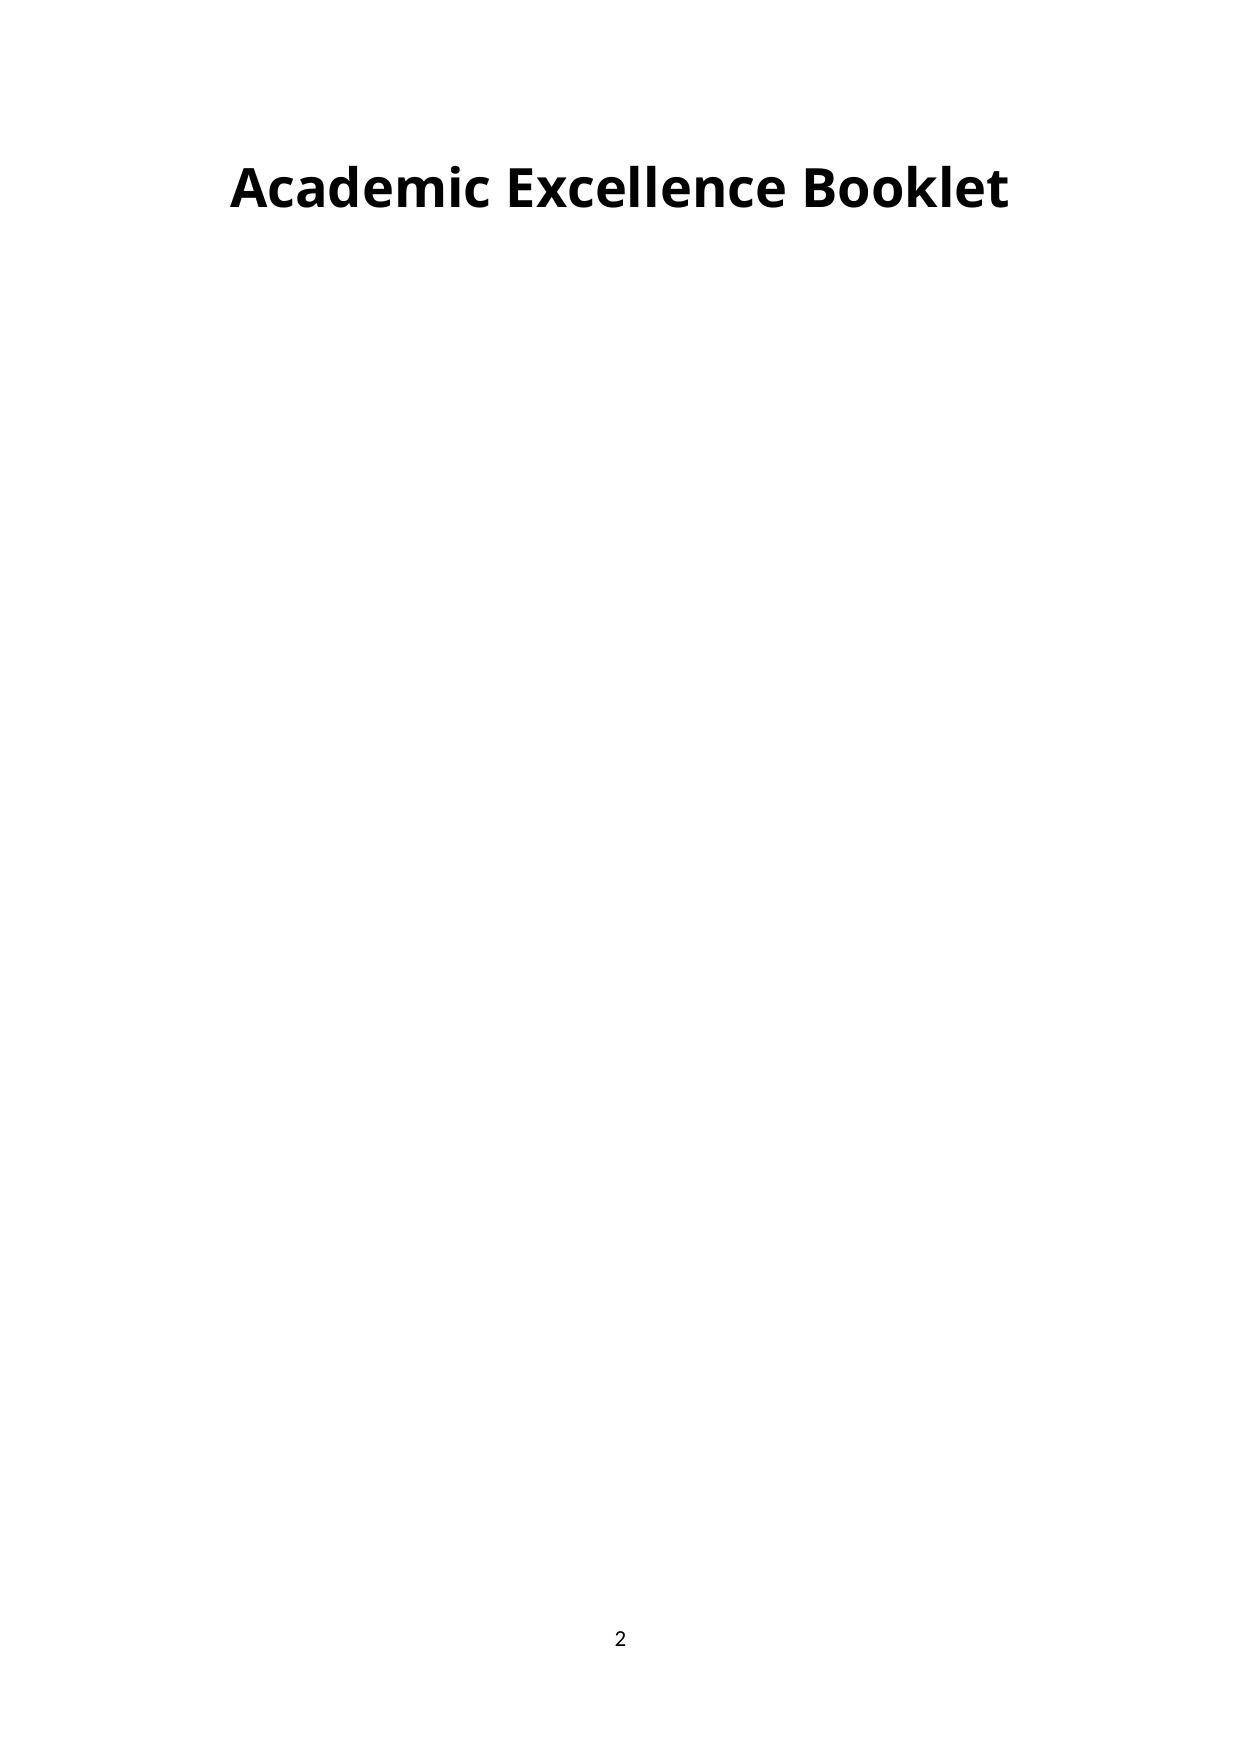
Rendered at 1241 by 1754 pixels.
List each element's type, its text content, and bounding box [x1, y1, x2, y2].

text Academic Excellence Booklet [29, 150, 1211, 224]
